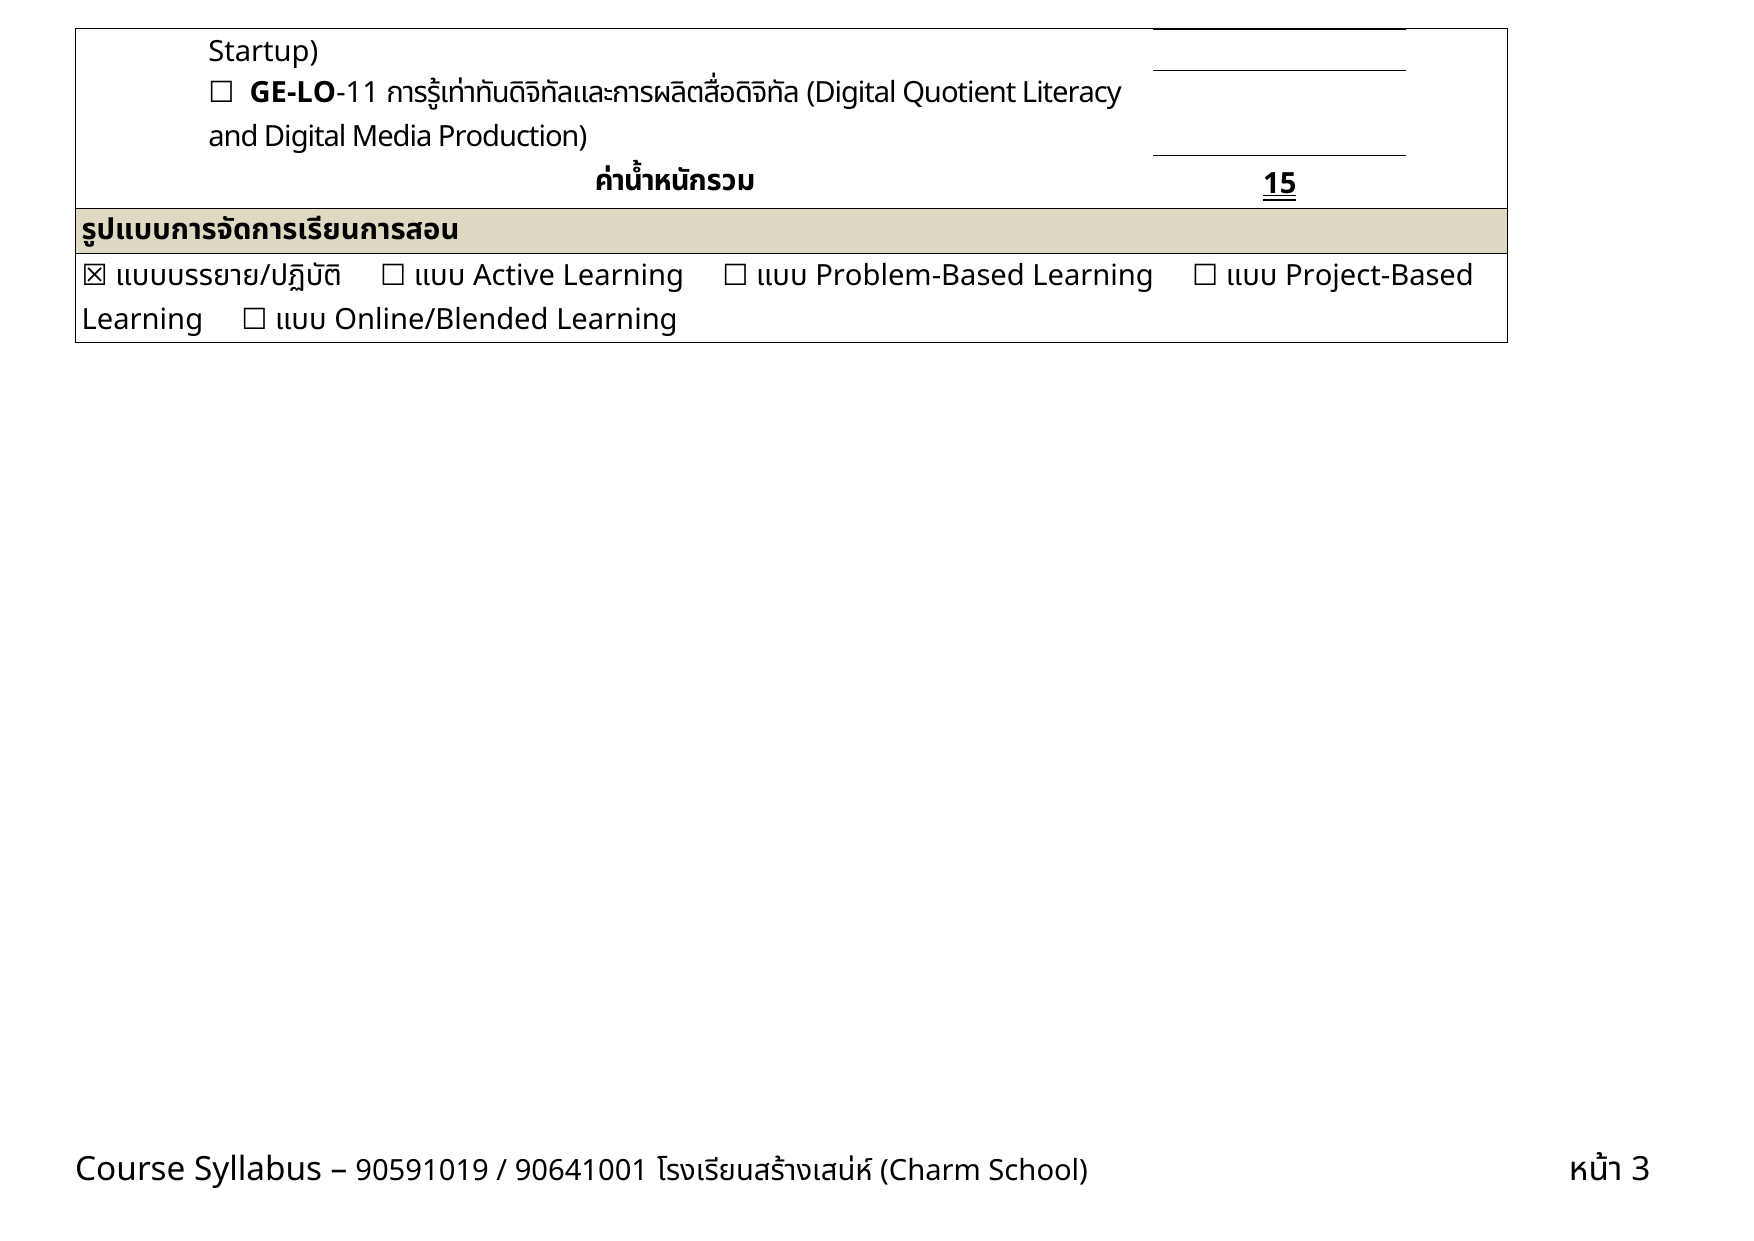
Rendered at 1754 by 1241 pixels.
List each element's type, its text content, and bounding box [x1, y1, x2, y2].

table_cell แบบบรรยาย/ปฏิบัติ แบบ Active Learning แบบ Problem-Based Learning แบบ Project-Based Learning แบบ Online/Blended Learning [76, 254, 1507, 342]
table_cell รูปแบบการจัดการเรียนการสอน [76, 209, 1507, 253]
table_cell [76, 29, 1507, 208]
